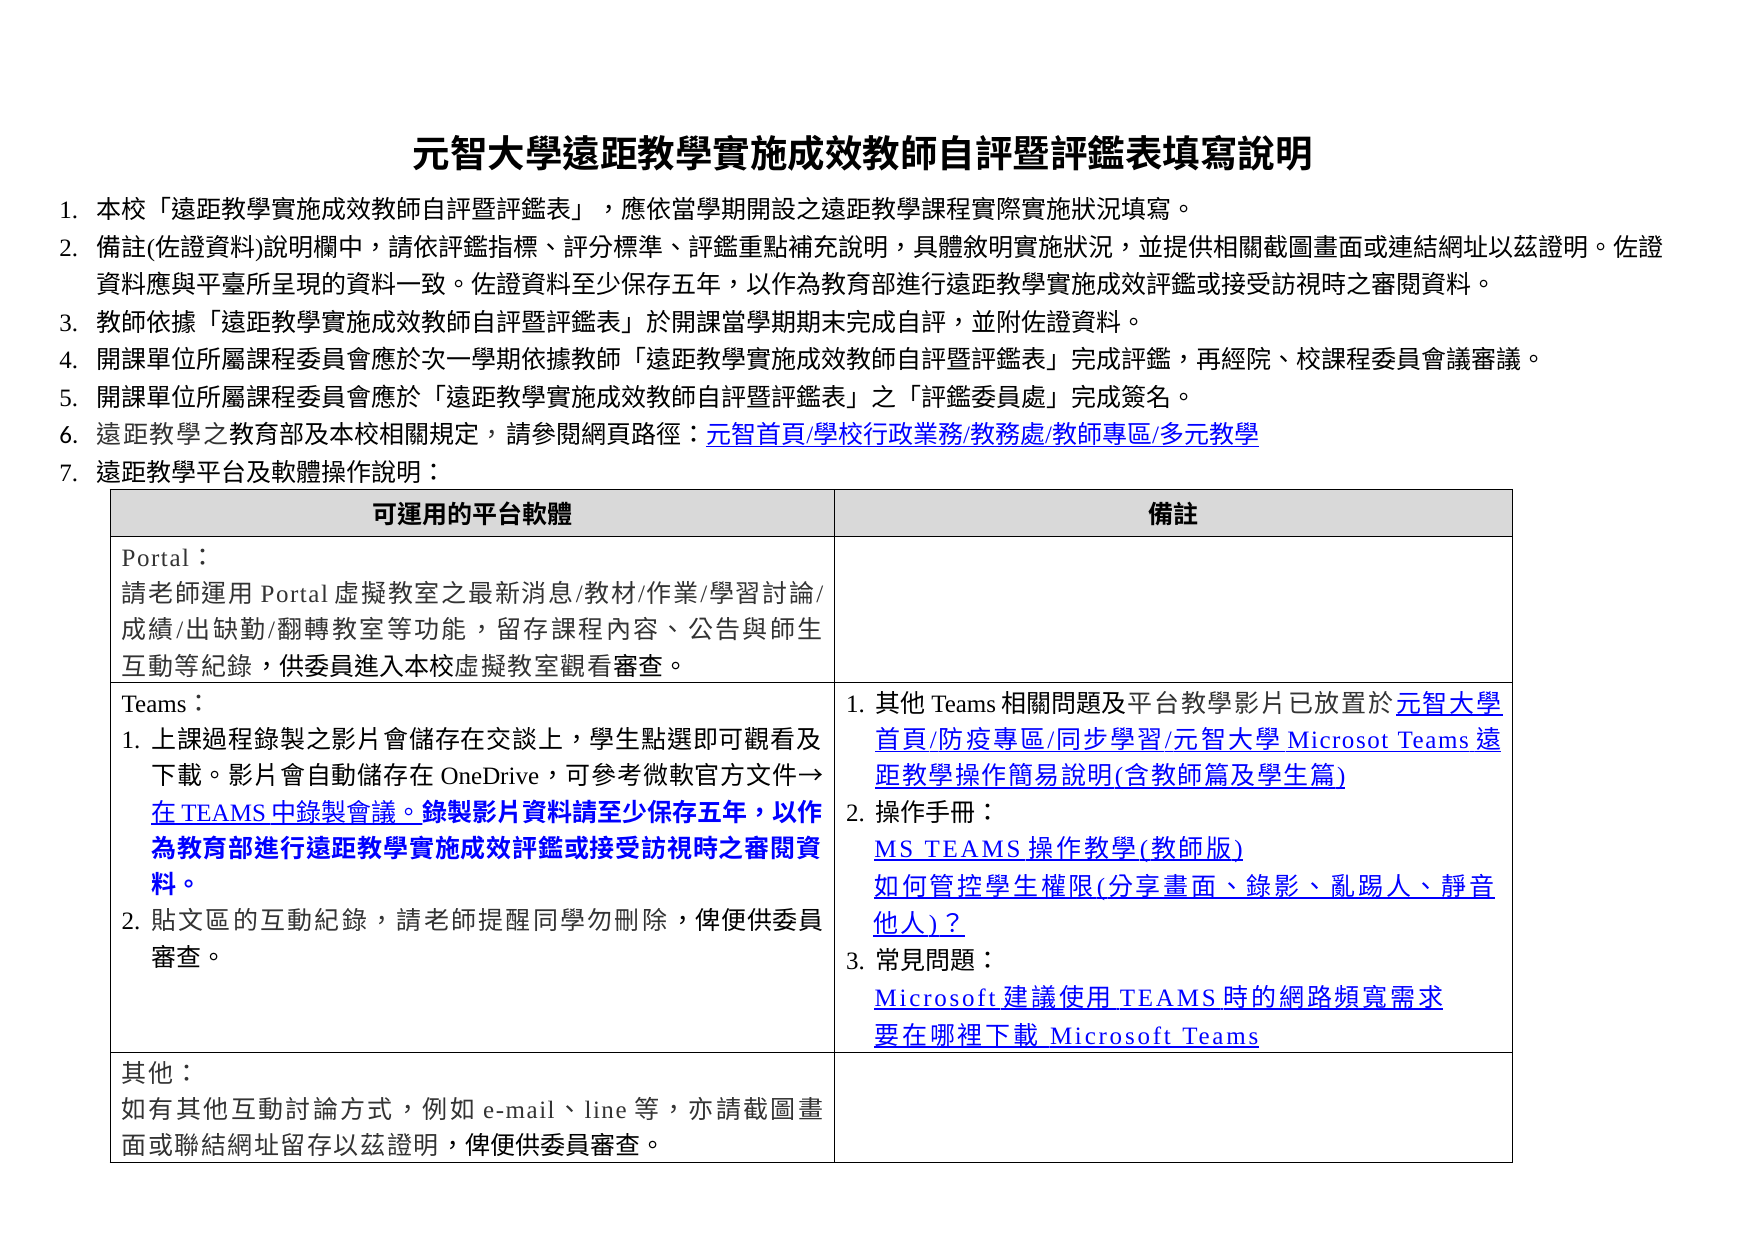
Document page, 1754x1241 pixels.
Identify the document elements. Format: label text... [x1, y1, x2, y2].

text 元智大學遠距教學實施成效教師自評暨評鑑表填寫說明 [59, 114, 1665, 189]
table_header 備註 [835, 490, 1512, 536]
table_cell 其他Teams相關問題及平台教學影片已放置於元智大學首頁/防疫專區/同步學習/元智大學Microsot Teams遠距教學操作簡易說明(含教師篇及學生篇) 操作手冊： MS TEAMS操作教學(教師版) 如何管控學生權限(分享畫面、錄影、亂踢人、靜音他人)？ 常見問題： Microsoft建議使用TEAMS時的網路頻寬需求 要在哪裡下載 Microsoft Teams [835, 683, 1512, 1052]
table_header 可運用的平台軟體 [111, 490, 834, 536]
table_cell Teams： 上課過程錄製之影片會儲存在交談上，學生點選即可觀看及下載。影片會自動儲存在OneDrive，可參考微軟官方文件→在TEAMS中錄製會議。錄製影片資料請至少保存五年，以作為教育部進行遠距教學實施成效評鑑或接受訪視時之審閱資料。 貼文區的互動紀錄，請老師提醒同學勿刪除，俾便供委員審查。 [111, 683, 834, 1052]
list 備註(佐證資料)說明欄中，請依評鑑指標、評分標準、評鑑重點補充說明，具體敘明實施狀況，並提供相關截圖畫面或連結網址以茲證明。佐證資料應與平臺所呈現的資料一致。佐證資料至少保存五年，以作為教育部進行遠距教學實施成效評鑑或接受訪視時之審閱資料。 [59, 226, 1665, 301]
list 本校「遠距教學實施成效教師自評暨評鑑表」，應依當學期開設之遠距教學課程實際實施狀況填寫。 [59, 189, 1665, 226]
list 教師依據「遠距教學實施成效教師自評暨評鑑表」於開課當學期期末完成自評，並附佐證資料。 [59, 301, 1665, 339]
list 遠距教學平台及軟體操作說明： [59, 451, 1665, 489]
list 遠距教學之教育部及本校相關規定，請參閱網頁路徑：元智首頁/學校行政業務/教務處/教師專區/多元教學 [59, 414, 1665, 451]
list 開課單位所屬課程委員會應於「遠距教學實施成效教師自評暨評鑑表」之「評鑑委員處」完成簽名。 [59, 376, 1665, 414]
table_cell [835, 1053, 1512, 1162]
table_cell 其他： 如有其他互動討論方式，例如e-mail、line等，亦請截圖畫面或聯結網址留存以茲證明，俾便供委員審查。 [111, 1053, 834, 1162]
table_cell Portal： 請老師運用Portal虛擬教室之最新消息/教材/作業/學習討論/成績/出缺勤/翻轉教室等功能，留存課程內容、公告與師生互動等紀錄，供委員進入本校虛擬教室觀看審查。 [111, 537, 834, 682]
list 開課單位所屬課程委員會應於次一學期依據教師「遠距教學實施成效教師自評暨評鑑表」完成評鑑，再經院、校課程委員會議審議。 [59, 339, 1665, 376]
table_cell [835, 537, 1512, 682]
